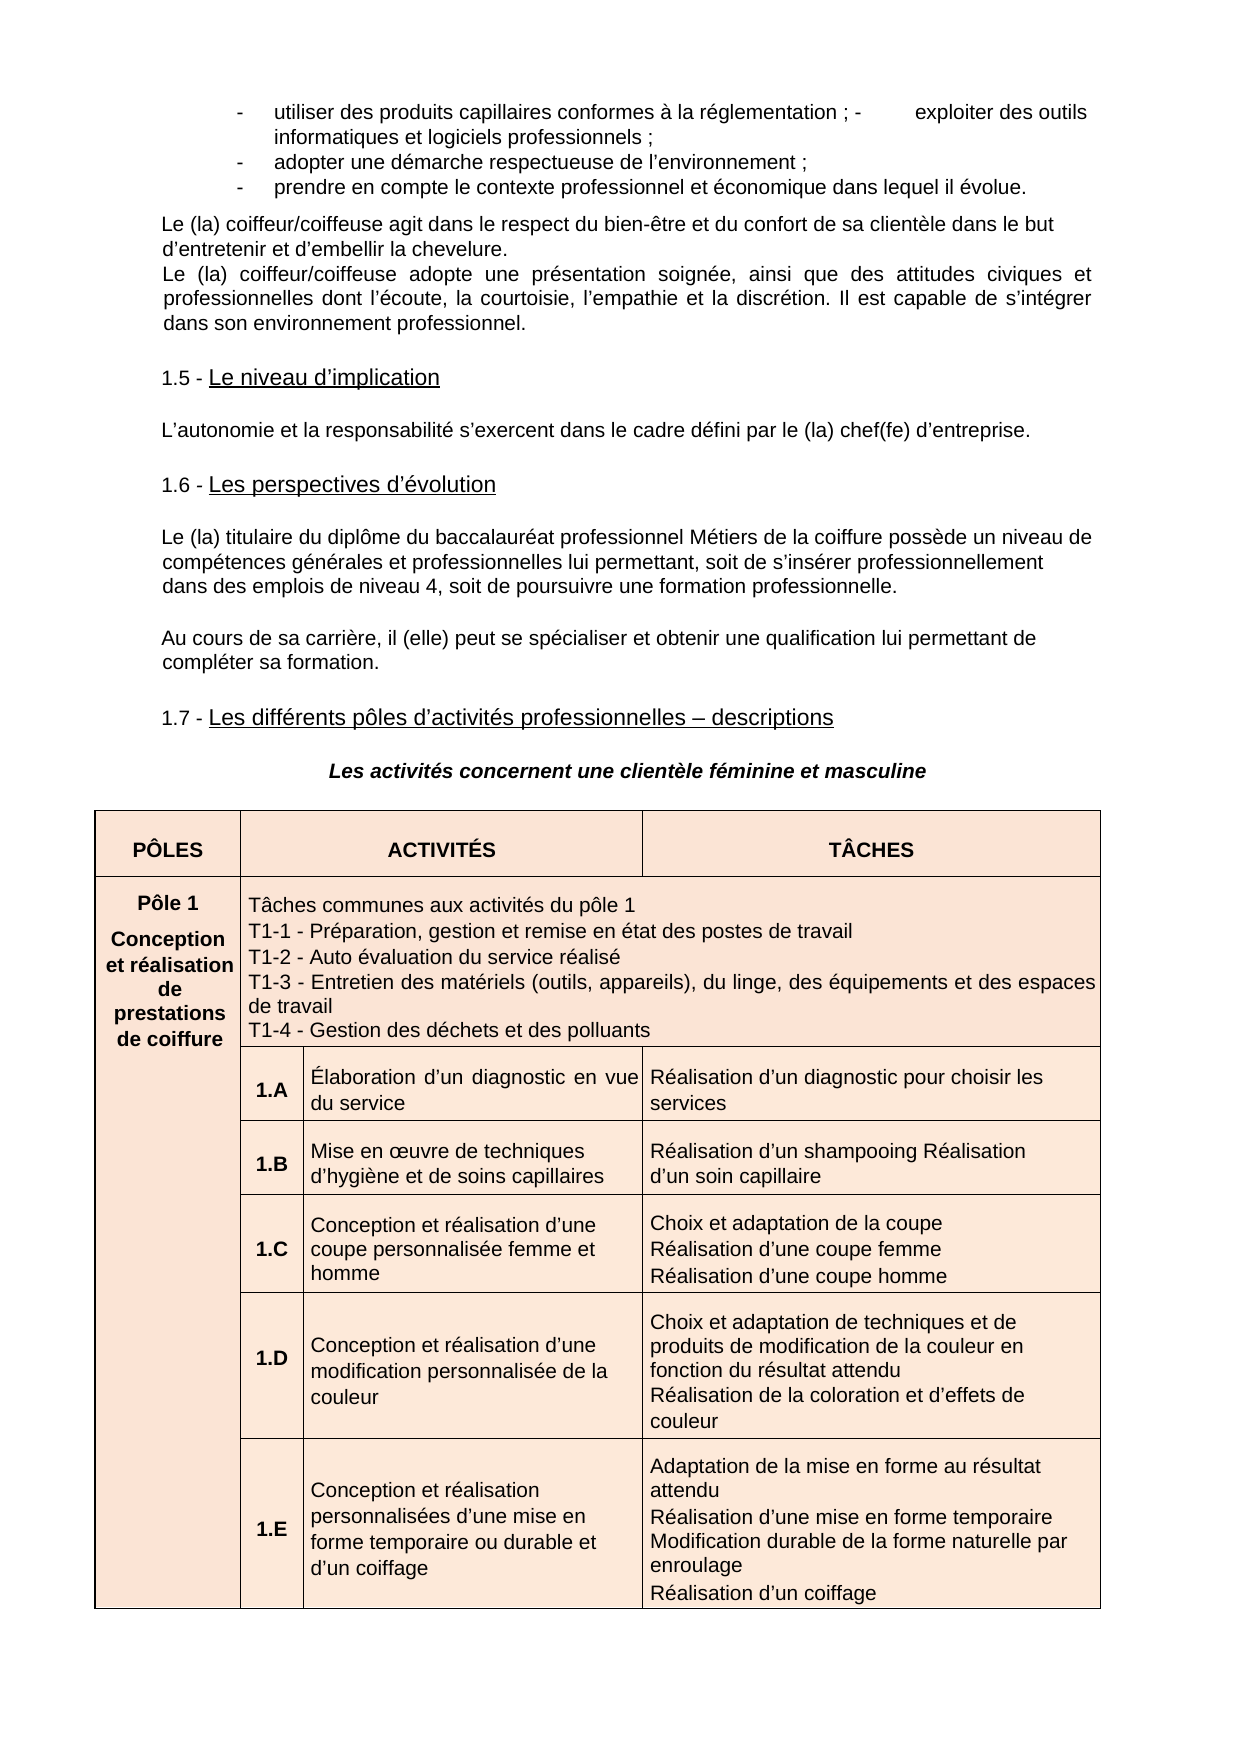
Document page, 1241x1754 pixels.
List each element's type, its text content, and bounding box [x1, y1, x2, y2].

table_cell Choix et adaptation de techniques et de produits de modification de la couleur en fonction du résultat attendu Réalisation de la coloration et d’effets de couleur [643, 1293, 1100, 1438]
table_cell Élaboration d’un diagnostic en vue du service [304, 1047, 642, 1120]
table_header PÔLES [96, 811, 240, 876]
list prendre en compte le contexte professionnel et économique dans lequel il évolue. [236, 175, 1094, 199]
table_cell 1.B [241, 1121, 303, 1194]
list adopter une démarche respectueuse de l’environnement ; [236, 150, 1094, 174]
table_cell Conception et réalisation d’une coupe personnalisée femme et homme [304, 1195, 642, 1292]
table_cell Conception et réalisation personnalisées d’une mise en forme temporaire ou durable et d’un coiffage [304, 1439, 642, 1607]
text Le (la) titulaire du diplôme du baccalauréat professionnel Métiers de la coiffure possède un niveau de compétences générales et professionnelles lui permettant, soit de s’insérer professionnellement dans des emplois de niveau 4, soit de poursuivre une formation professionnelle. [161, 525, 1094, 598]
text Le (la) coiffeur/coiffeuse agit dans le respect du bien-être et du confort de sa clientèle dans le but d’entretenir et d’embellir la chevelure. [161, 212, 1094, 260]
table_cell Mise en œuvre de techniques d’hygiène et de soins capillaires [304, 1121, 642, 1194]
list utiliser des produits capillaires conformes à la réglementation ; - exploiter des outils informatiques et logiciels professionnels ; [236, 100, 1094, 149]
table_cell 1.C [241, 1195, 303, 1292]
list - Les perspectives d’évolution [161, 471, 1137, 497]
table_header TÂCHES [643, 811, 1100, 876]
text Les activités concernent une clientèle féminine et masculine [122, 758, 1133, 782]
table_cell Conception et réalisation d’une modification personnalisée de la couleur [304, 1293, 642, 1438]
table_cell Réalisation d’un shampooing Réalisation d’un soin capillaire [643, 1121, 1100, 1194]
table_cell Pôle 1 Conception et réalisation de prestations de coiffure [96, 877, 240, 1607]
list - Le niveau d’implication [161, 363, 1137, 390]
text Le (la) coiffeur/coiffeuse adopte une présentation soignée, ainsi que des attitudes civiques et professionnelles dont l’écoute, la courtoisie, l’empathie et la discrétion. Il est capable de s’intégrer dans son environnement professionnel. [162, 262, 1093, 335]
text L’autonomie et la responsabilité s’exercent dans le cadre défini par le (la) chef(fe) d’entreprise. [161, 418, 1094, 442]
table_header ACTIVITÉS [241, 811, 642, 876]
list - Les différents pôles d’activités professionnelles – descriptions [161, 704, 1137, 731]
text Au cours de sa carrière, il (elle) peut se spécialiser et obtenir une qualification lui permettant de compléter sa formation. [161, 625, 1094, 674]
table_cell Tâches communes aux activités du pôle 1 T1-1 - Préparation, gestion et remise en état des postes de travail T1-2 - Auto évaluation du service réalisé T1-3 - Entretien des matériels (outils, appareils), du linge, des équipements et des espaces de travail T1-4 - Gestion des déchets et des polluants [241, 877, 1100, 1046]
table_cell 1.D [241, 1293, 303, 1438]
table_cell 1.E [241, 1439, 303, 1607]
table_cell Choix et adaptation de la coupe Réalisation d’une coupe femme Réalisation d’une coupe homme [643, 1195, 1100, 1292]
table_cell Adaptation de la mise en forme au résultat attendu Réalisation d’une mise en forme temporaire Modification durable de la forme naturelle par enroulage Réalisation d’un coiffage [643, 1439, 1100, 1607]
table_cell 1.A [241, 1047, 303, 1120]
table_cell Réalisation d’un diagnostic pour choisir les services [643, 1047, 1100, 1120]
